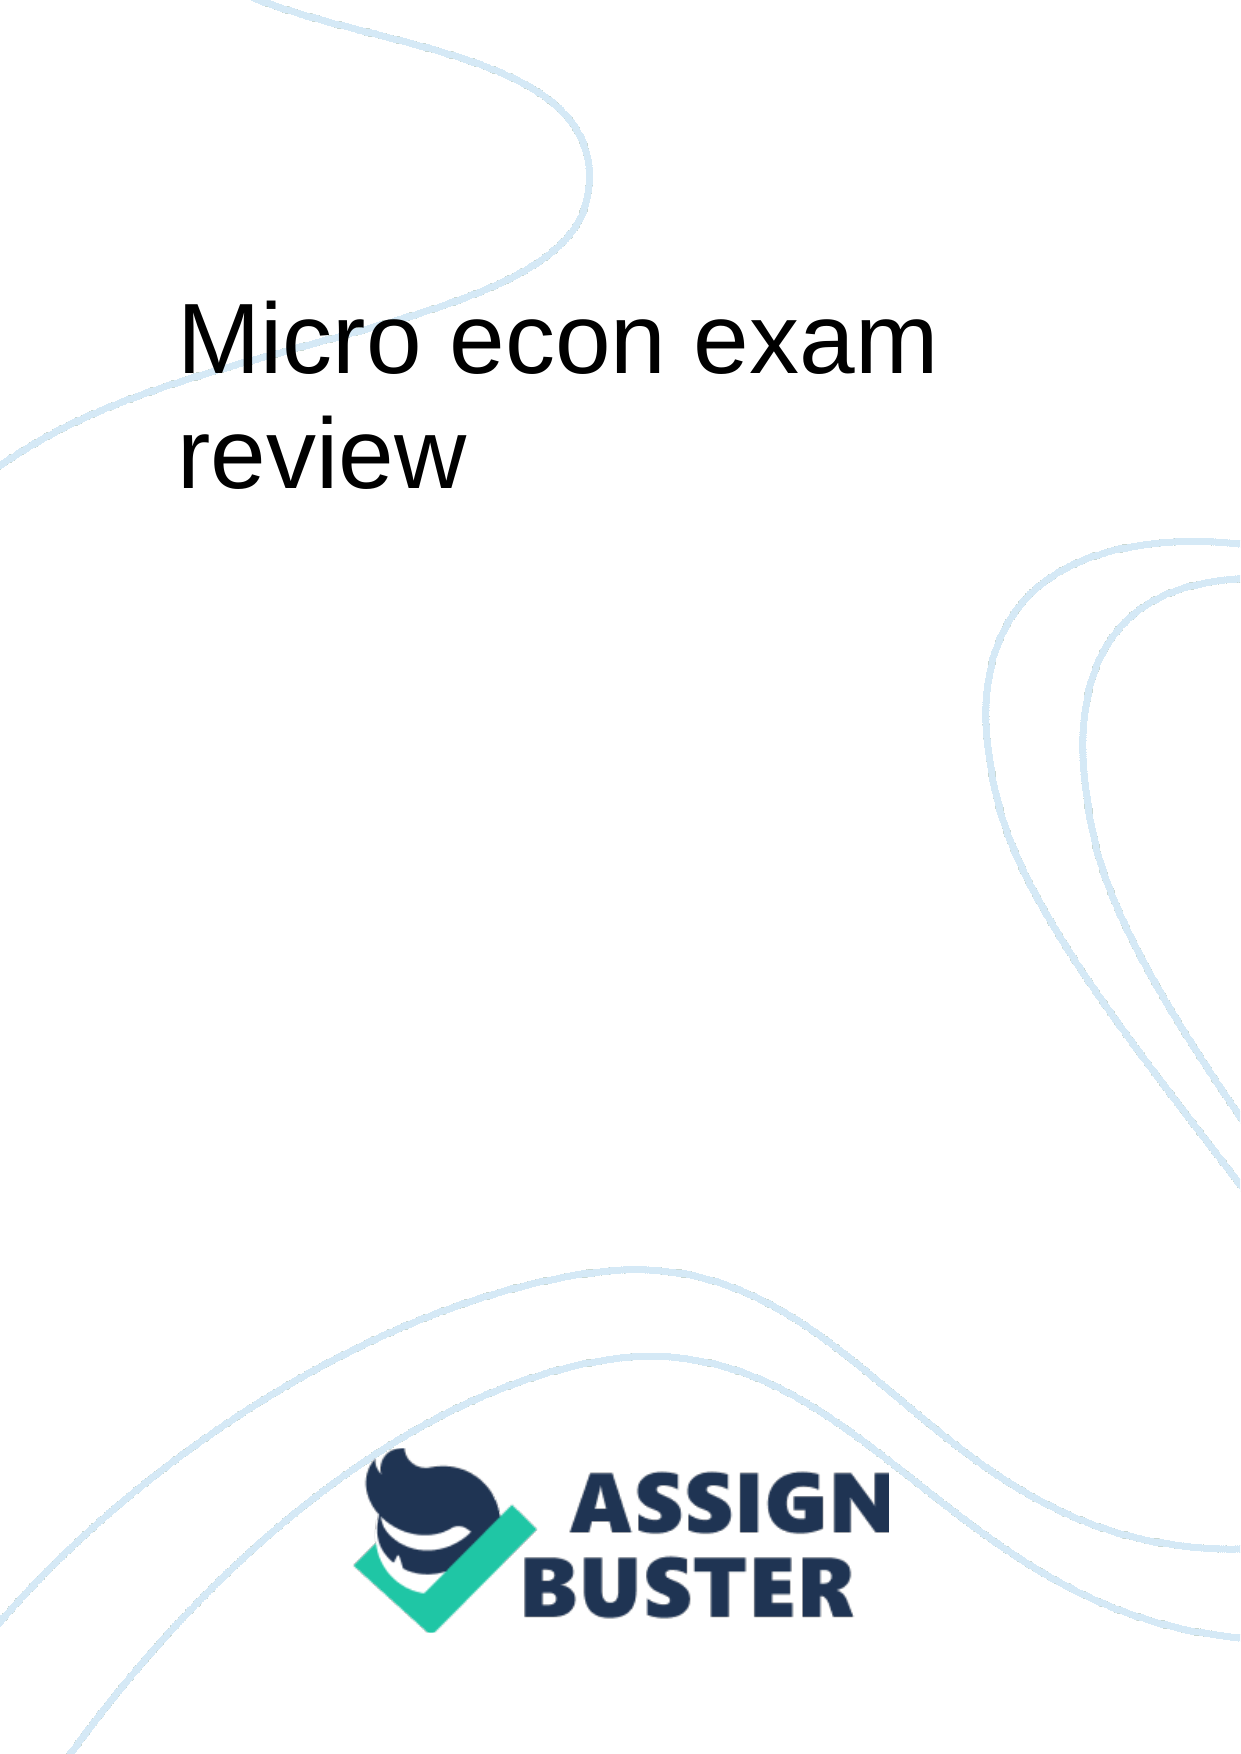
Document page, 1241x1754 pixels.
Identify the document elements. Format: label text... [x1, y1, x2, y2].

subtitle Micro econ exam review [177, 279, 1152, 509]
picture [0, 0, 1241, 1754]
